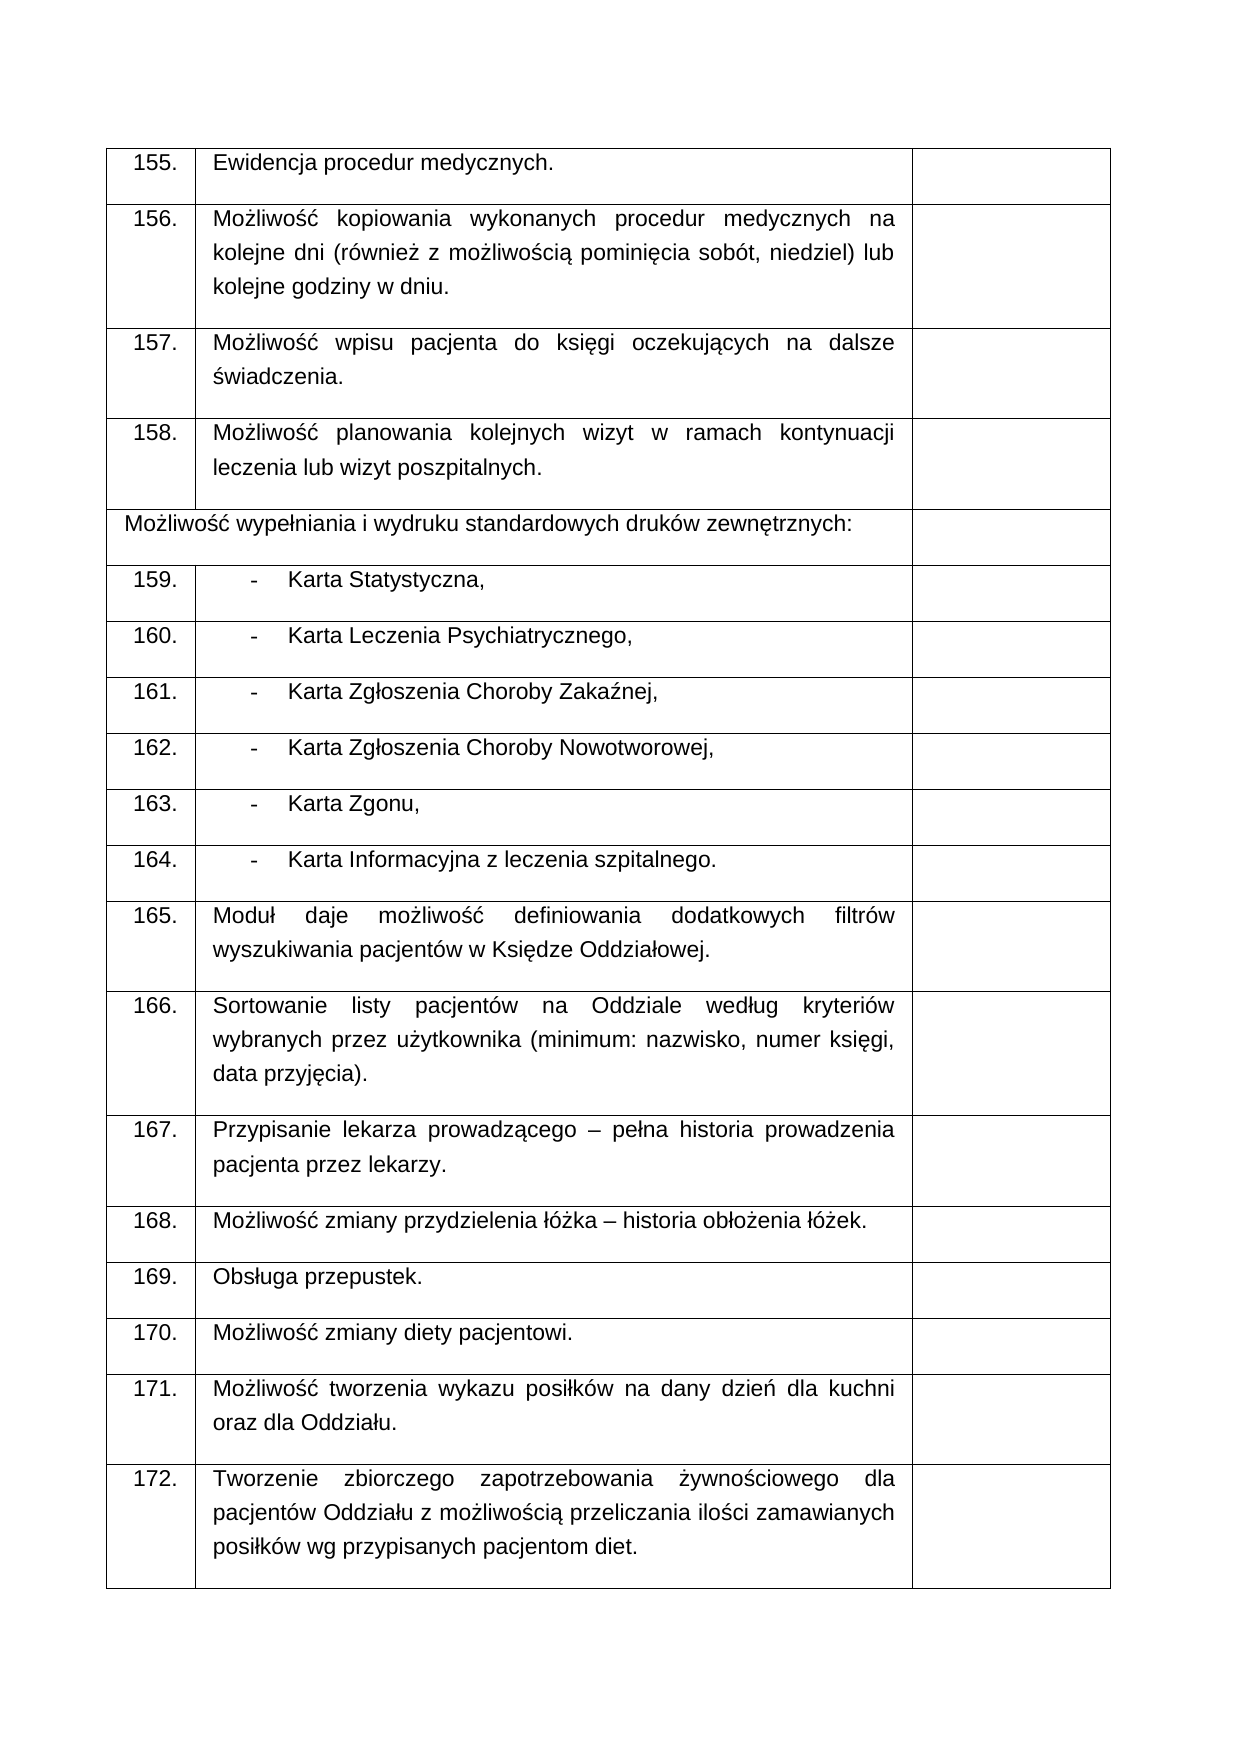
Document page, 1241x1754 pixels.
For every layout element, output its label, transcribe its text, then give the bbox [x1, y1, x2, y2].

table_cell [107, 622, 195, 677]
table_cell Możliwość zmiany diety pacjentowi. [196, 1319, 912, 1374]
table_cell [107, 1375, 195, 1464]
table_cell Karta Zgonu, [196, 790, 912, 845]
table_cell [107, 790, 195, 845]
table_cell [913, 902, 1110, 991]
table_cell Możliwość tworzenia wykazu posiłków na dany dzień dla kuchni oraz dla Oddziału. [196, 1375, 912, 1464]
table_cell Przypisanie lekarza prowadzącego – pełna historia prowadzenia pacjenta przez lekarzy. [196, 1116, 912, 1206]
table_cell [913, 205, 1110, 328]
table_cell [107, 329, 195, 418]
table_cell [913, 678, 1110, 733]
table_cell Tworzenie zbiorczego zapotrzebowania żywnościowego dla pacjentów Oddziału z możliwością przeliczania ilości zamawianych posiłków wg przypisanych pacjentom diet. [196, 1465, 912, 1588]
table_cell Karta Zgłoszenia Choroby Nowotworowej, [196, 734, 912, 789]
table_cell Możliwość wypełniania i wydruku standardowych druków zewnętrznych: [107, 510, 912, 564]
table_cell [107, 1207, 195, 1262]
table_cell Karta Zgłoszenia Choroby Zakaźnej, [196, 678, 912, 733]
table_cell [913, 510, 1110, 564]
table_cell [107, 992, 195, 1115]
table_cell [107, 1465, 195, 1588]
table_cell Karta Informacyjna z leczenia szpitalnego. [196, 846, 912, 901]
table_cell Możliwość planowania kolejnych wizyt w ramach kontynuacji leczenia lub wizyt poszpitalnych. [196, 419, 912, 508]
table_cell [913, 566, 1110, 621]
table_cell [107, 1263, 195, 1318]
table_cell Sortowanie listy pacjentów na Oddziale według kryteriów wybranych przez użytkownika (minimum: nazwisko, numer księgi, data przyjęcia). [196, 992, 912, 1115]
table_cell Moduł daje możliwość definiowania dodatkowych filtrów wyszukiwania pacjentów w Księdze Oddziałowej. [196, 902, 912, 991]
table_cell Możliwość kopiowania wykonanych procedur medycznych na kolejne dni (również z możliwością pominięcia sobót, niedziel) lub kolejne godziny w dniu. [196, 205, 912, 328]
table_cell [913, 1263, 1110, 1318]
table_cell [107, 149, 195, 204]
table_cell Możliwość zmiany przydzielenia łóżka – historia obłożenia łóżek. [196, 1207, 912, 1262]
table_cell [913, 1116, 1110, 1206]
table_cell Karta Statystyczna, [196, 566, 912, 621]
table_cell [913, 149, 1110, 204]
table_cell Karta Leczenia Psychiatrycznego, [196, 622, 912, 677]
table_cell [107, 734, 195, 789]
table_cell [107, 1319, 195, 1374]
table_cell [913, 1319, 1110, 1374]
table_cell Obsługa przepustek. [196, 1263, 912, 1318]
table_cell Ewidencja procedur medycznych. [196, 149, 912, 204]
table_cell [913, 1465, 1110, 1588]
table_cell [107, 566, 195, 621]
table_cell [913, 846, 1110, 901]
table_cell [107, 902, 195, 991]
table_cell [913, 1207, 1110, 1262]
table_cell [913, 329, 1110, 418]
table_cell [913, 734, 1110, 789]
table_cell [107, 846, 195, 901]
table_cell [107, 419, 195, 508]
table_cell [913, 790, 1110, 845]
table_cell [913, 992, 1110, 1115]
table_cell [107, 205, 195, 328]
table_cell [913, 1375, 1110, 1464]
table_cell [107, 1116, 195, 1206]
table_cell [913, 622, 1110, 677]
table_cell Możliwość wpisu pacjenta do księgi oczekujących na dalsze świadczenia. [196, 329, 912, 418]
table_cell [107, 678, 195, 733]
table_cell [913, 419, 1110, 508]
